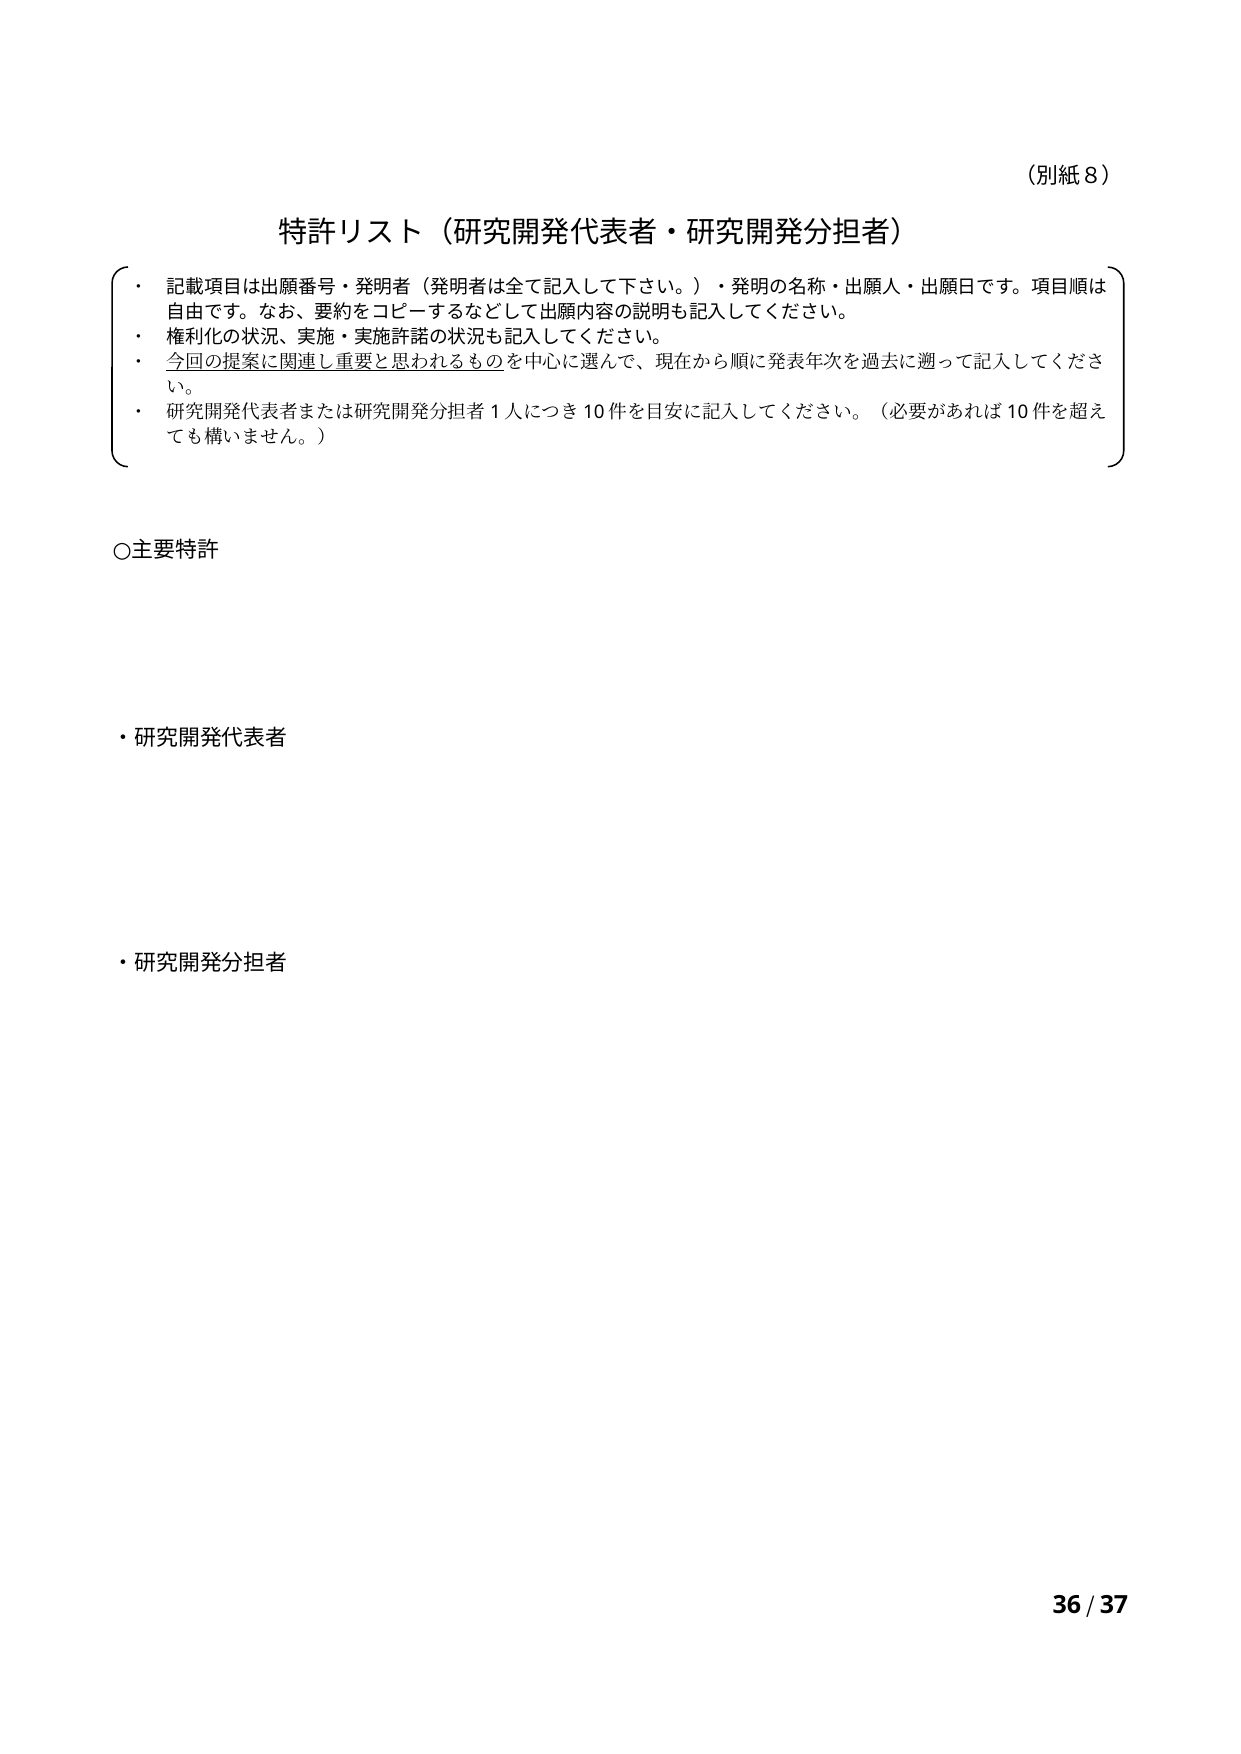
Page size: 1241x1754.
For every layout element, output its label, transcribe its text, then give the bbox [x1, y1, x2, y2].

text ○主要特許 [112, 530, 1128, 567]
text 特許リスト（研究開発代表者・研究開発分担者） [112, 192, 1086, 267]
text ・研究開発代表者 [112, 717, 1123, 755]
text ・研究開発分担者 [112, 942, 1123, 980]
text （別紙８） [112, 155, 1123, 192]
